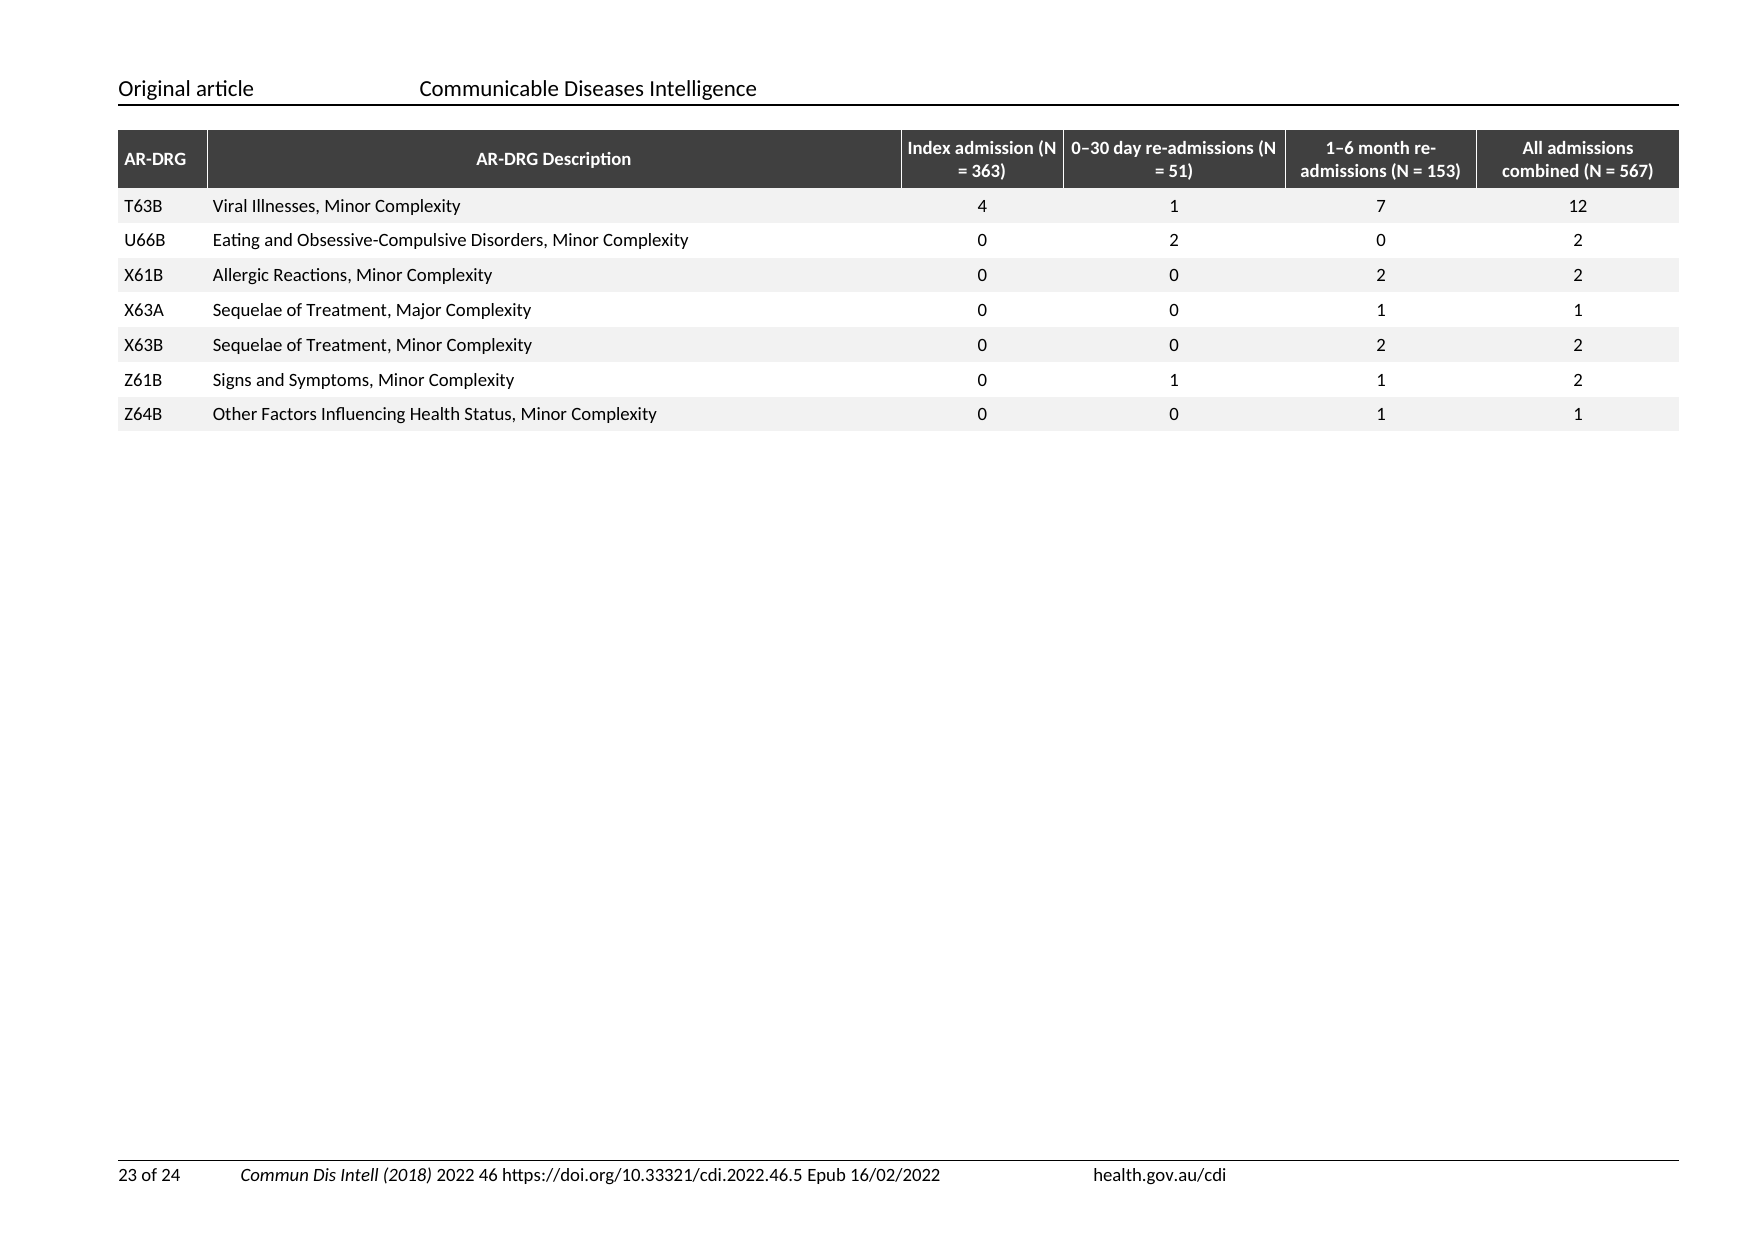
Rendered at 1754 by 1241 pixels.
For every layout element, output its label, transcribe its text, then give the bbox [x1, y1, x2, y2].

table_cell X61B [118, 258, 207, 292]
table_header 1–6 month re-admissions (N = 153) [1286, 130, 1476, 188]
table_cell 0 [901, 397, 1063, 431]
table_cell 7 [1285, 188, 1477, 223]
table_cell Signs and Symptoms, Minor Complexity [207, 362, 901, 397]
table_cell Z61B [118, 362, 207, 397]
table_cell Sequelae of Treatment, Minor Complexity [207, 327, 901, 362]
table_cell 1 [1477, 292, 1679, 327]
table_cell 0 [1063, 397, 1285, 431]
table_cell 0 [1063, 292, 1285, 327]
table_cell Sequelae of Treatment, Major Complexity [207, 292, 901, 327]
table_header 0–30 day re-admissions (N = 51) [1064, 130, 1285, 188]
table_cell T63B [118, 188, 207, 223]
table_cell 2 [1285, 258, 1477, 292]
table_cell 1 [1477, 397, 1679, 431]
table_cell Allergic Reactions, Minor Complexity [207, 258, 901, 292]
table_cell U66B [118, 223, 207, 257]
table_cell Z64B [118, 397, 207, 431]
table_cell 2 [1285, 327, 1477, 362]
table_cell 2 [1477, 327, 1679, 362]
table_cell Viral Illnesses, Minor Complexity [207, 188, 901, 223]
table_cell 1 [1285, 292, 1477, 327]
table_header Index admission (N = 363) [902, 130, 1063, 188]
table_cell 0 [1063, 327, 1285, 362]
table_header AR-DRG [118, 130, 207, 188]
table_cell X63B [118, 327, 207, 362]
table_cell 0 [901, 292, 1063, 327]
table_cell 1 [1285, 362, 1477, 397]
table_cell 2 [1477, 223, 1679, 257]
table_cell 2 [1477, 258, 1679, 292]
table_cell 0 [901, 327, 1063, 362]
table_cell Eating and Obsessive-Compulsive Disorders, Minor Complexity [207, 223, 901, 257]
table_cell 1 [1285, 397, 1477, 431]
table_cell 0 [1285, 223, 1477, 257]
table_cell 1 [1063, 188, 1285, 223]
table_cell 2 [1477, 362, 1679, 397]
table_cell 0 [901, 362, 1063, 397]
table_cell 4 [901, 188, 1063, 223]
table_cell 0 [901, 258, 1063, 292]
table_cell 2 [1063, 223, 1285, 257]
table_cell 12 [1477, 188, 1679, 223]
table_cell 0 [901, 223, 1063, 257]
table_cell Other Factors Influencing Health Status, Minor Complexity [207, 397, 901, 431]
table_cell 0 [1063, 258, 1285, 292]
table_header All admissions combined (N = 567) [1477, 130, 1679, 188]
table_header AR-DRG Description [208, 130, 901, 188]
table_cell X63A [118, 292, 207, 327]
table_cell 1 [1063, 362, 1285, 397]
